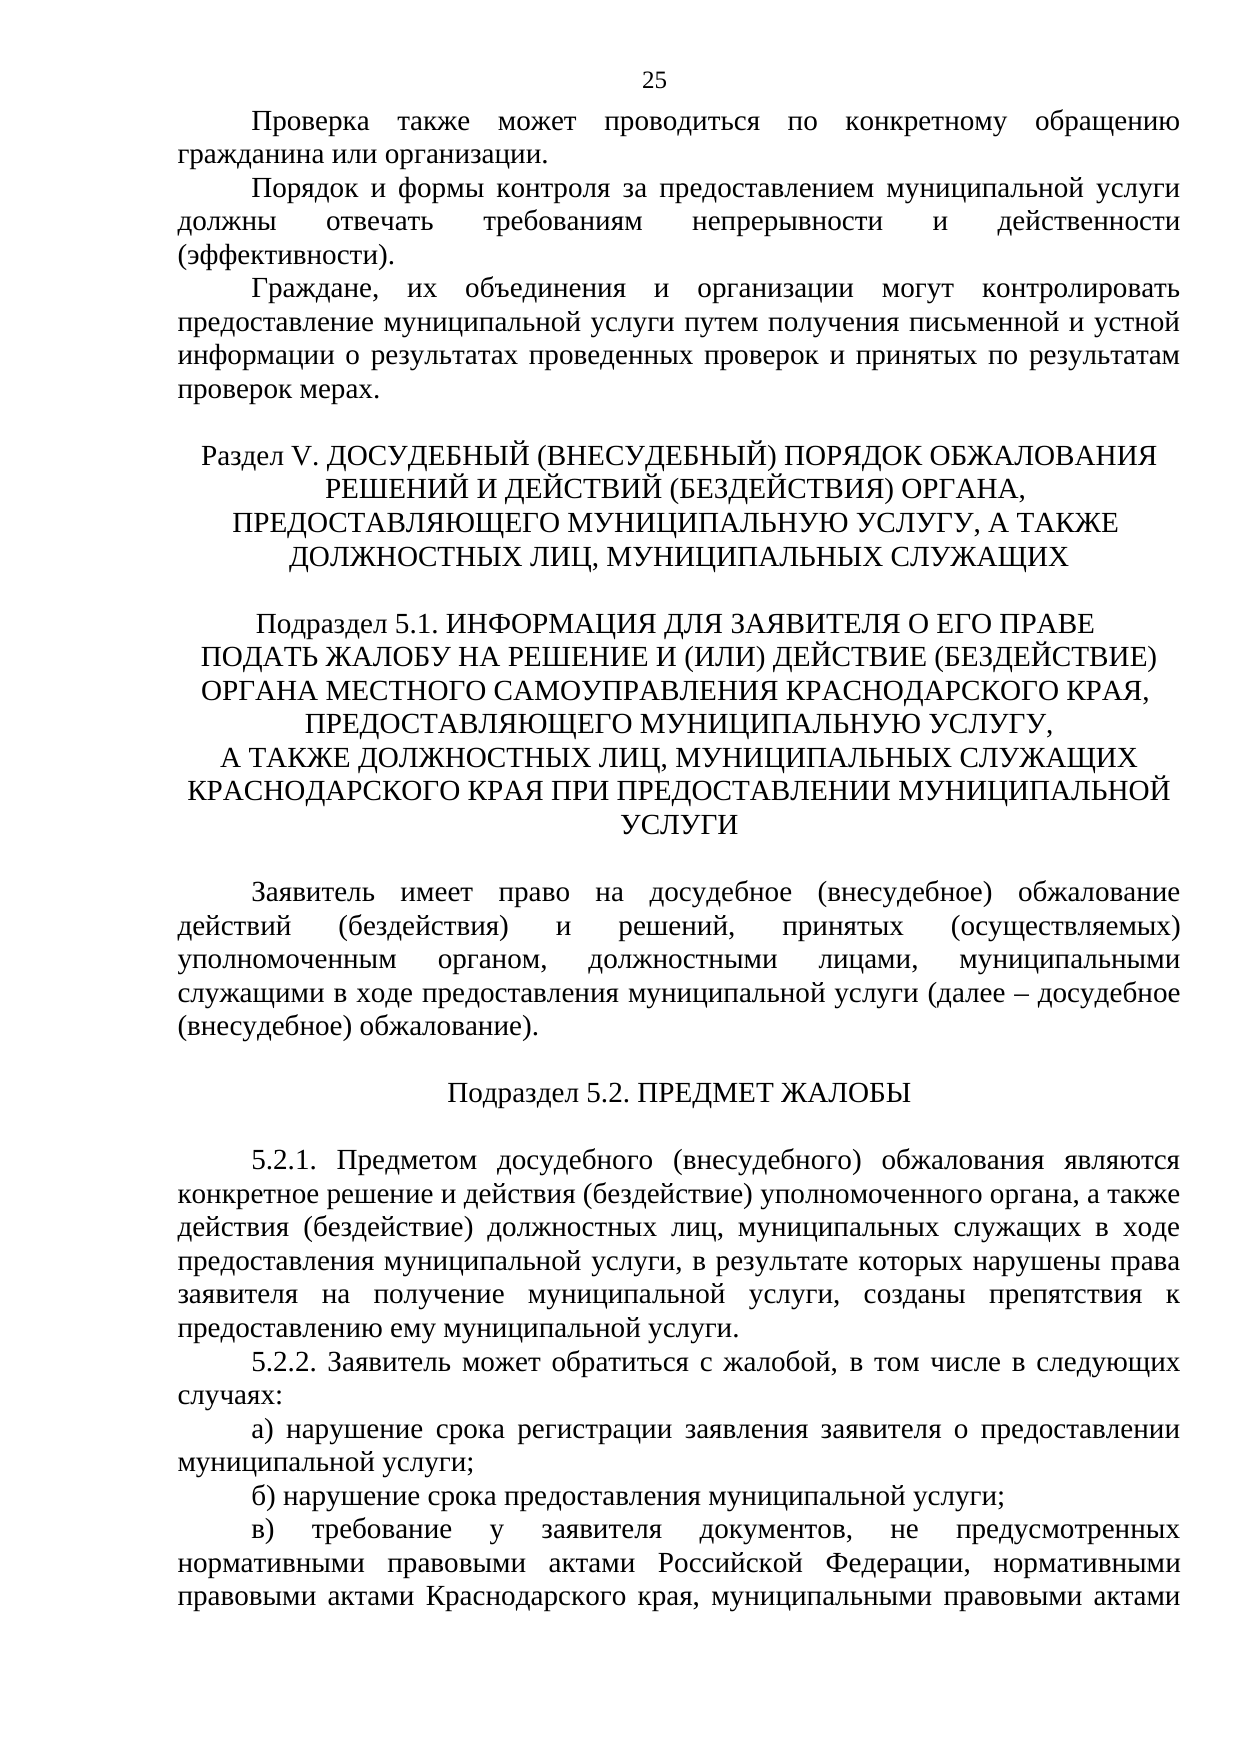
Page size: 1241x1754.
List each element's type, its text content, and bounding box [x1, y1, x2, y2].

text Граждане, их объединения и организации могут контролировать предоставление муниципальной услуги путем получения письменной и устной информации о результатах проведенных проверок и принятых по результатам проверок мерах. [177, 270, 1181, 404]
text а) нарушение срока регистрации заявления заявителя о предоставлении муниципальной услуги; [177, 1411, 1181, 1478]
text Порядок и формы контроля за предоставлением муниципальной услуги должны отвечать требованиям непрерывности и действенности (эффективности). [177, 170, 1181, 270]
text Подраздел 5.1. ИНФОРМАЦИЯ ДЛЯ ЗАЯВИТЕЛЯ О ЕГО ПРАВЕ ПОДАТЬ ЖАЛОБУ НА РЕШЕНИЕ И (ИЛИ) ДЕЙСТВИЕ (БЕЗДЕЙСТВИЕ) ОРГАНА МЕСТНОГО САМОУПРАВЛЕНИЯ КРАСНОДАРСКОГО КРАЯ, ПРЕДОСТАВЛЯЮЩЕГО МУНИЦИПАЛЬНУЮ УСЛУГУ, [177, 606, 1181, 740]
text Раздел V. ДОСУДЕБНЫЙ (ВНЕСУДЕБНЫЙ) ПОРЯДОК ОБЖАЛОВАНИЯ РЕШЕНИЙ И ДЕЙСТВИЙ (БЕЗДЕЙСТВИЯ) ОРГАНА, ПРЕДОСТАВЛЯЮЩЕГО МУНИЦИПАЛЬНУЮ УСЛУГУ, А ТАКЖЕ ДОЛЖНОСТНЫХ ЛИЦ, МУНИЦИПАЛЬНЫХ СЛУЖАЩИХ [177, 438, 1181, 572]
text 5.2.2. Заявитель может обратиться с жалобой, в том числе в следующих случаях: [177, 1344, 1181, 1411]
text Заявитель имеет право на досудебное (внесудебное) обжалование действий (бездействия) и решений, принятых (осуществляемых) уполномоченным органом, должностными лицами, муниципальными служащими в ходе предоставления муниципальной услуги (далее – досудебное (внесудебное) обжалование). [177, 874, 1181, 1042]
text А ТАКЖЕ ДОЛЖНОСТНЫХ ЛИЦ, МУНИЦИПАЛЬНЫХ СЛУЖАЩИХ КРАСНОДАРСКОГО КРАЯ ПРИ ПРЕДОСТАВЛЕНИИ МУНИЦИПАЛЬНОЙ УСЛУГИ [177, 740, 1181, 841]
text Подраздел 5.2. ПРЕДМЕТ ЖАЛОБЫ [177, 1075, 1181, 1109]
text 5.2.1. Предметом досудебного (внесудебного) обжалования являются конкретное решение и действия (бездействие) уполномоченного органа, а также действия (бездействие) должностных лиц, муниципальных служащих в ходе предоставления муниципальной услуги, в результате которых нарушены права заявителя на получение муниципальной услуги, созданы препятствия к предоставлению ему муниципальной услуги. [177, 1142, 1181, 1344]
text б) нарушение срока предоставления муниципальной услуги; [177, 1478, 1181, 1511]
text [177, 1511, 1181, 1612]
text Проверка также может проводиться по конкретному обращению гражданина или организации. [177, 103, 1181, 170]
